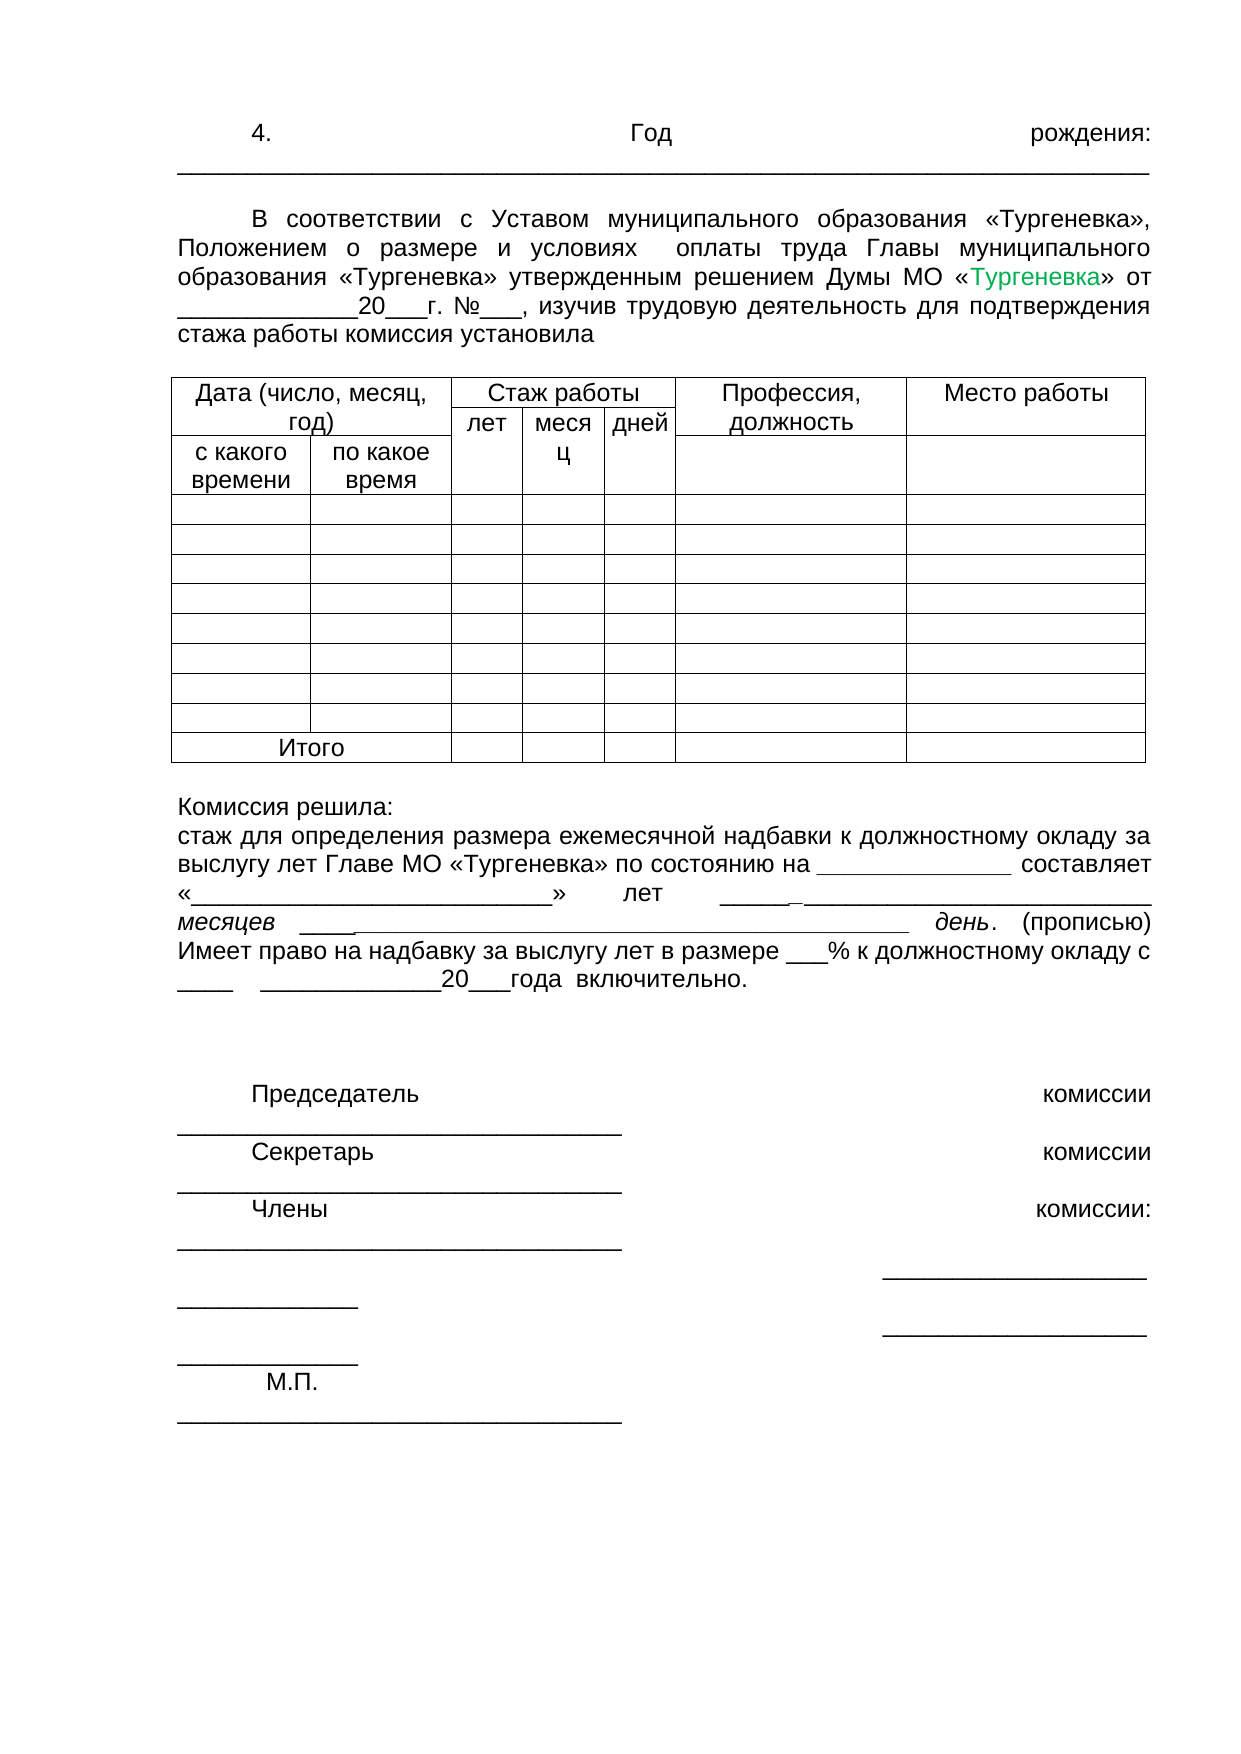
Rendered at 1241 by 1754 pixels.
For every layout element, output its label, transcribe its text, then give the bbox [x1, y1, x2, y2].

text Секретарь комиссии ________________________________ [177, 1137, 1152, 1194]
table_cell дней [605, 408, 675, 494]
table_header Стаж работы [452, 378, 675, 407]
table_cell [676, 644, 906, 673]
table_header Профессия, должность [676, 378, 906, 435]
table_cell [452, 495, 522, 524]
text В соответствии с Уставом муниципального образования «Тургеневка», Положением о размере и условиях оплаты труда Главы муниципального образования «Тургеневка» утвержденным решением Думы МО «Тургеневка» от _____________20___г. №___, изучив трудовую деятельность для подтверждения стажа работы комиссия установила [177, 204, 1152, 348]
table_header Место работы [907, 378, 1145, 435]
table_cell [605, 674, 675, 702]
table_cell [523, 614, 604, 643]
table_cell [172, 614, 310, 643]
table_header Дата (число, месяц, год) [172, 378, 451, 435]
table_cell [311, 555, 451, 583]
table_cell [523, 674, 604, 702]
table_cell лет [452, 408, 522, 494]
table_cell [523, 584, 604, 613]
table_cell [907, 674, 1145, 702]
table_cell [676, 495, 906, 524]
table_cell [523, 704, 604, 732]
table_cell [605, 614, 675, 643]
table_cell [311, 495, 451, 524]
table_cell [311, 644, 451, 673]
table_cell [676, 555, 906, 583]
table_cell [676, 704, 906, 732]
table_cell [523, 733, 604, 762]
table_cell [452, 704, 522, 732]
table_cell [605, 704, 675, 732]
table_cell [452, 644, 522, 673]
table_cell [605, 584, 675, 613]
table_cell [907, 555, 1145, 583]
text ________________________________ [177, 1309, 1152, 1367]
table_cell [172, 525, 310, 553]
table_cell [605, 525, 675, 553]
table_cell [676, 674, 906, 702]
table_cell [605, 555, 675, 583]
text ________________________________ [177, 1252, 1152, 1309]
text стаж для определения размера ежемесячной надбавки к должностному окладу за выслугу лет Главе МО «Тургеневка» по состоянию на ______________ составляет «__________________________» лет _______________________________ месяцев ____________________________________________ день. (прописью) Имеет право на надбавку за выслугу лет в размере ___% к должностному окладу с ____ _____________20___года включительно. [177, 821, 1152, 993]
table_cell [907, 704, 1145, 732]
table_cell [172, 584, 310, 613]
table_cell [452, 674, 522, 702]
table_cell [907, 614, 1145, 643]
text Комиссия решила: [177, 792, 1152, 821]
table_cell [523, 495, 604, 524]
table_cell Итого [172, 733, 451, 762]
table_cell [907, 733, 1145, 762]
table_cell [311, 584, 451, 613]
table_cell [452, 733, 522, 762]
table_cell [452, 525, 522, 553]
table_cell [172, 674, 310, 702]
table_cell [172, 495, 310, 524]
table_cell [523, 525, 604, 553]
table_cell [907, 584, 1145, 613]
table_cell [311, 525, 451, 553]
table_cell [605, 495, 675, 524]
table_cell [676, 733, 906, 762]
table_cell [907, 495, 1145, 524]
table_cell с какого времени [172, 436, 310, 494]
table_cell [311, 614, 451, 643]
text М.П. ________________________________ [177, 1367, 1152, 1424]
table_cell [907, 525, 1145, 553]
text Председатель комиссии ________________________________ [177, 1079, 1152, 1137]
table_cell [523, 644, 604, 673]
table_cell [907, 644, 1145, 673]
table_cell [676, 525, 906, 553]
table_cell [676, 436, 906, 494]
table_cell [172, 555, 310, 583]
table_cell [605, 644, 675, 673]
table_cell [172, 644, 310, 673]
table_cell [676, 614, 906, 643]
table_cell [907, 436, 1145, 494]
table_cell [172, 704, 310, 732]
text 4. Год рождения: ______________________________________________________________________ [177, 118, 1152, 176]
table_cell [523, 555, 604, 583]
table_cell [311, 674, 451, 702]
table_cell [676, 584, 906, 613]
table_cell по какое время [311, 436, 451, 494]
table_cell [311, 704, 451, 732]
table_cell [452, 614, 522, 643]
table_cell [452, 584, 522, 613]
table_cell [605, 733, 675, 762]
table_cell [452, 555, 522, 583]
table_cell месяц [523, 408, 604, 494]
text Члены комиссии: ________________________________ [177, 1194, 1152, 1252]
